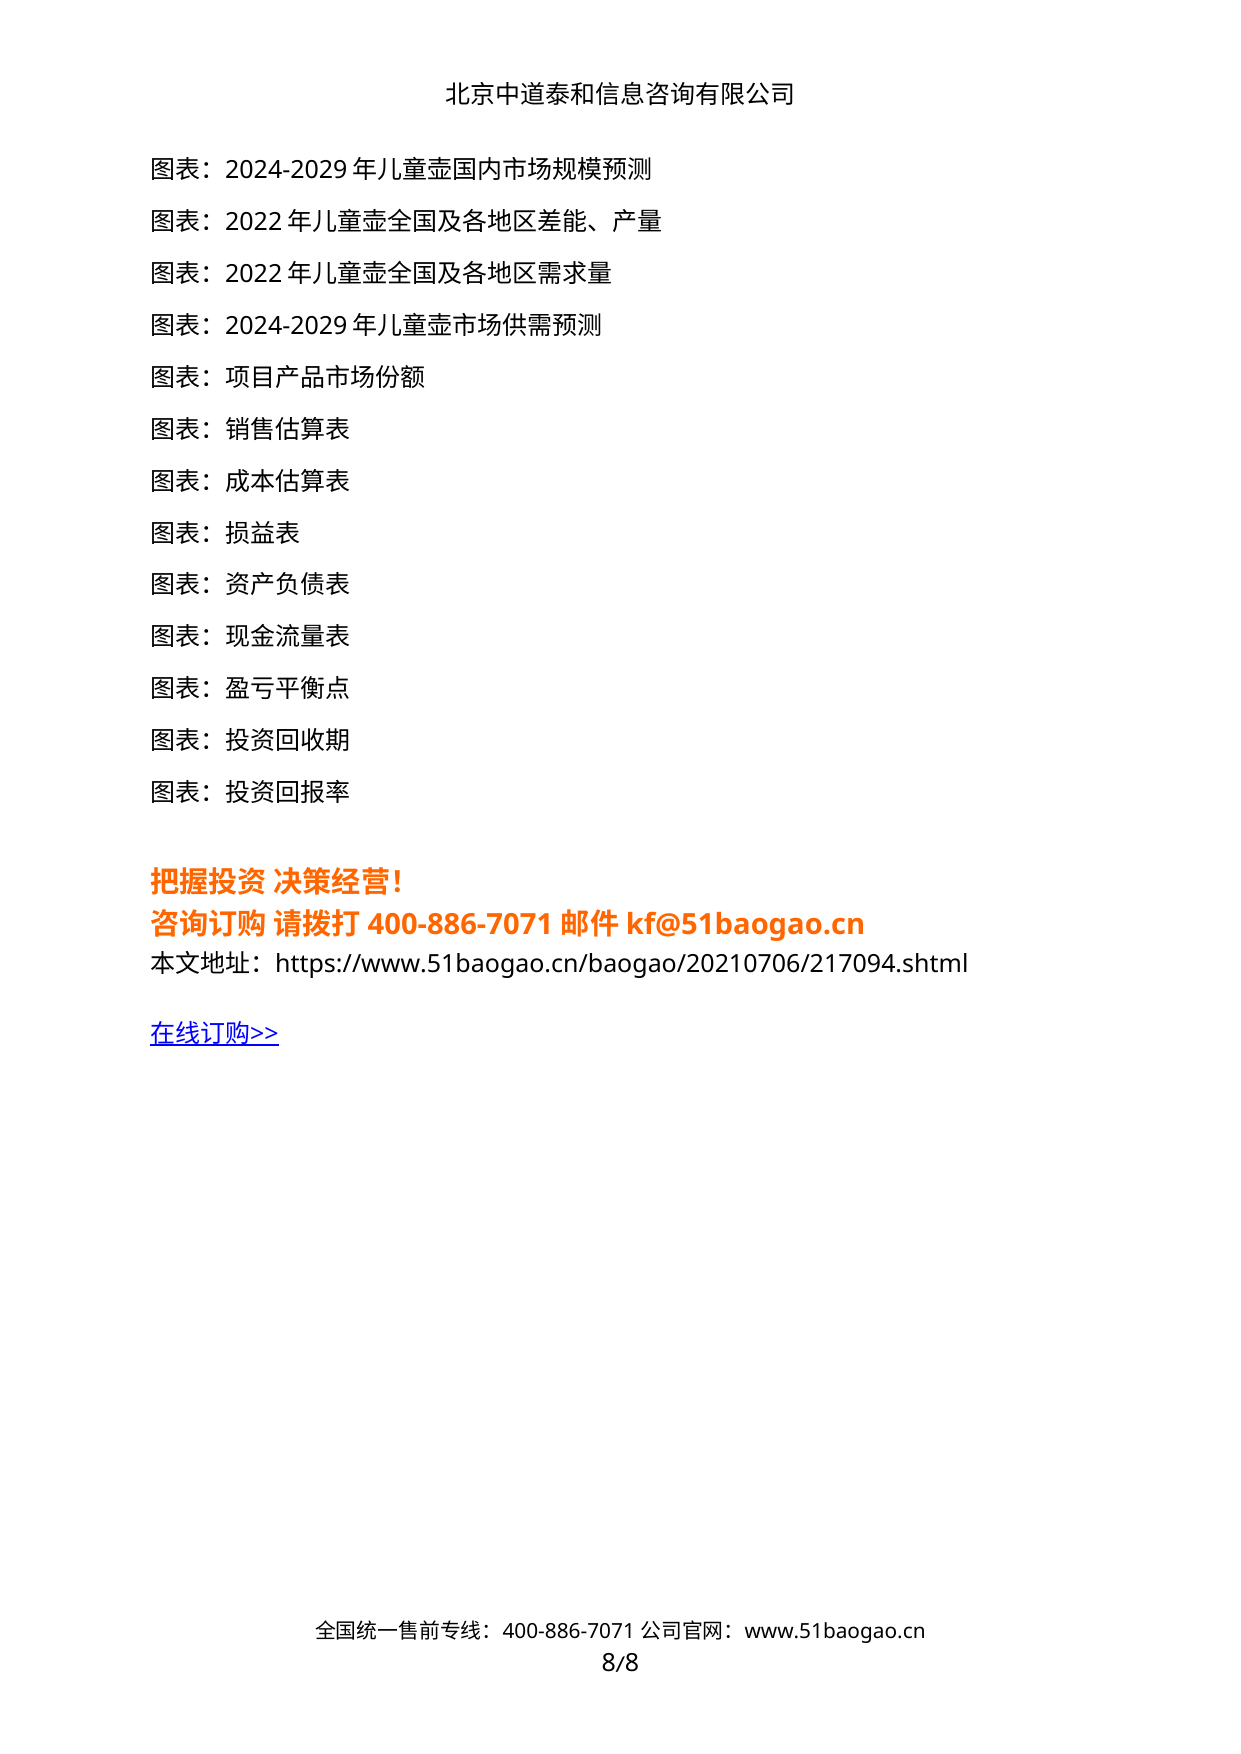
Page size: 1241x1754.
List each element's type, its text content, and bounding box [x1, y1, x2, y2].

text 在线订购>> [150, 979, 1090, 1050]
text 图表：销售估算表 [150, 409, 1090, 446]
text 图表：2024-2029年儿童壶市场供需预测 [150, 306, 1090, 342]
text 图表：2022年儿童壶全国及各地区需求量 [150, 254, 1090, 290]
text 图表：现金流量表 [150, 617, 1090, 653]
text 图表：项目产品市场份额 [150, 357, 1090, 394]
text 图表：盈亏平衡点 [150, 669, 1090, 705]
text 图表：2022年儿童壶全国及各地区差能、产量 [150, 202, 1090, 238]
text 图表：投资回收期 [150, 721, 1090, 757]
text 图表：损益表 [150, 513, 1090, 549]
text 图表：资产负债表 [150, 565, 1090, 601]
text 把握投资 决策经营！咨询订购 请拨打 400-886-7071 邮件 kf@51baogao.cn本文地址：https://www.51baogao.cn/baogao/20210706/217094.shtml [150, 824, 1090, 979]
text 图表：成本估算表 [150, 461, 1090, 497]
text 图表：投资回报率 [150, 772, 1090, 809]
text 图表：2024-2029年儿童壶国内市场规模预测 [150, 150, 1090, 186]
